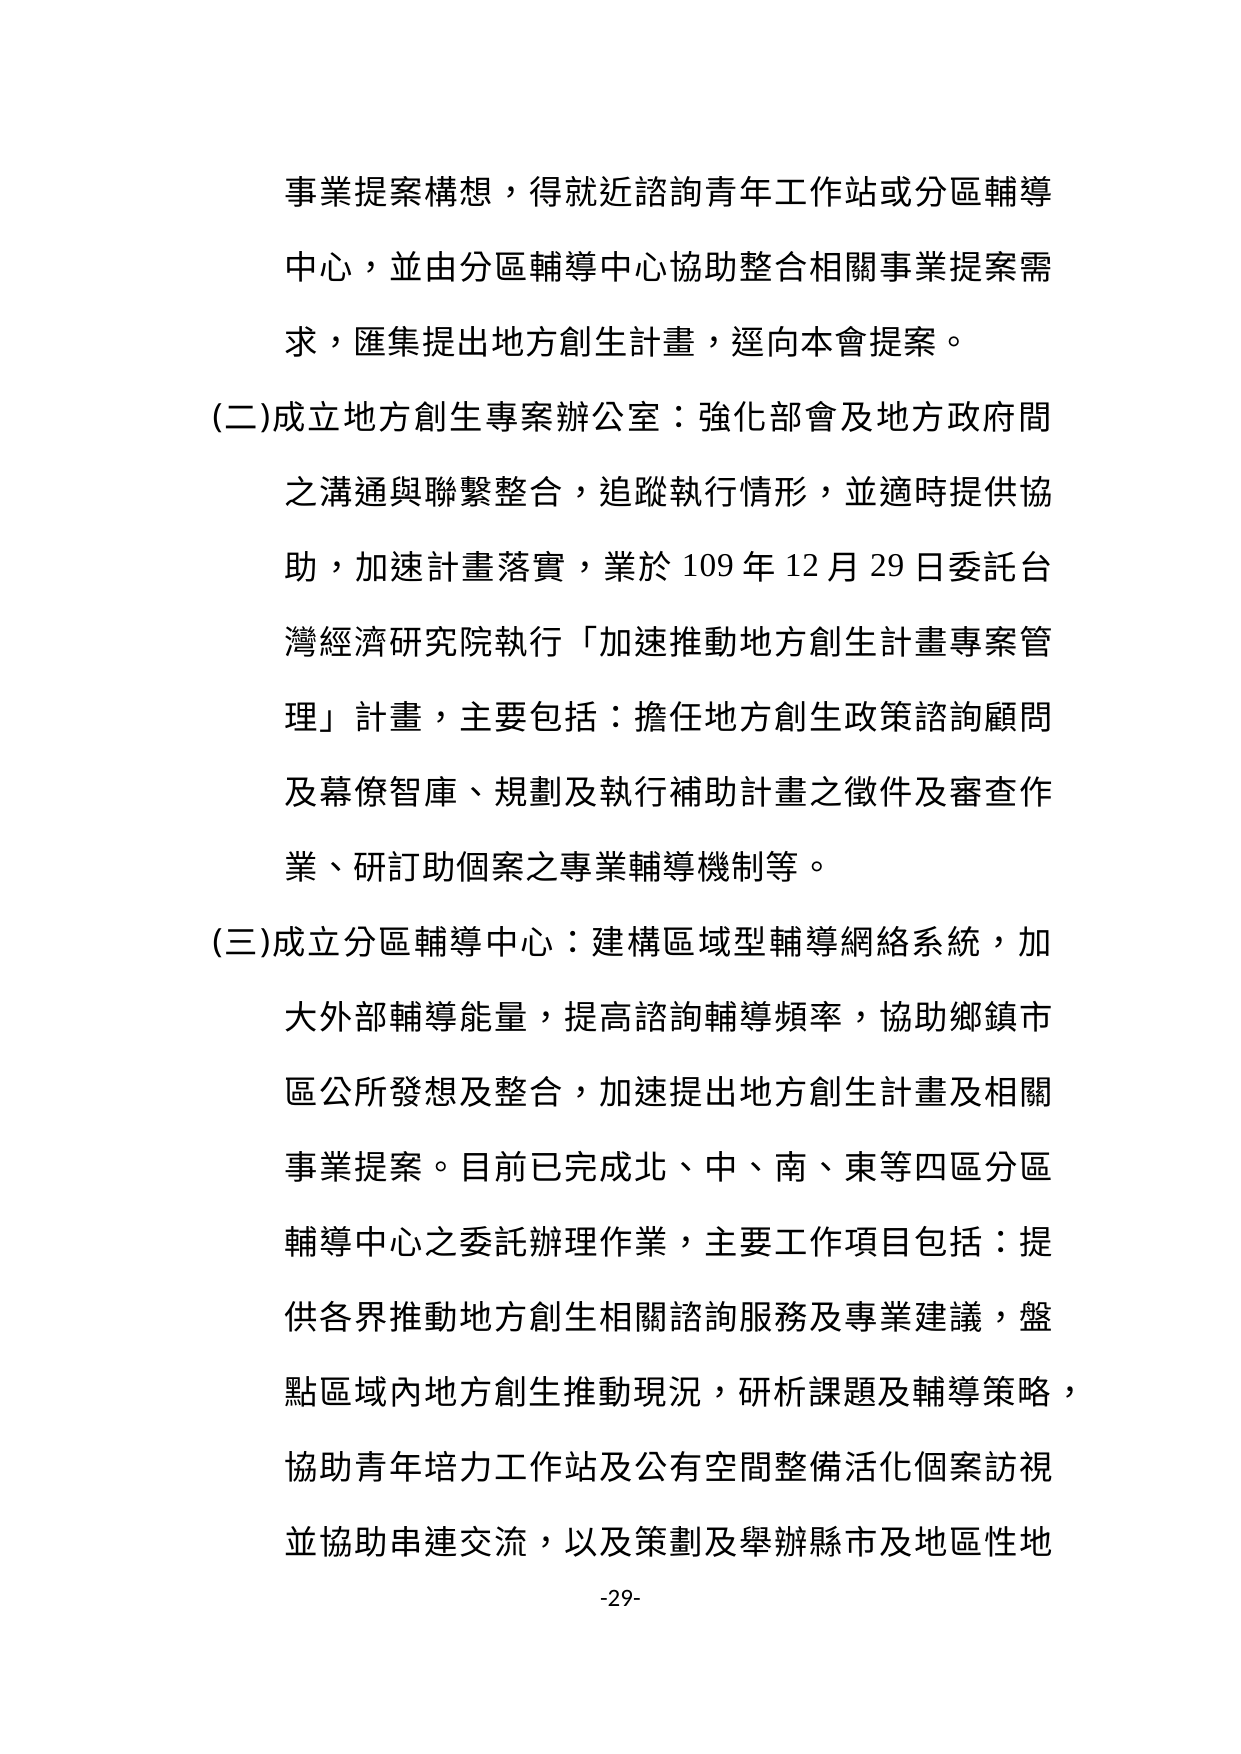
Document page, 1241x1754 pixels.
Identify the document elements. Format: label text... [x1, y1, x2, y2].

text (二)成立地方創生專案辦公室：強化部會及地方政府間之溝通與聯繫整合，追蹤執行情形，並適時提供協助，加速計畫落實，業於109年12月29日委託台灣經濟研究院執行「加速推動地方創生計畫專案管理」計畫，主要包括：擔任地方創生政策諮詢顧問及幕僚智庫、規劃及執行補助計畫之徵件及審查作業、研訂助個案之專業輔導機制等。 [212, 377, 1053, 902]
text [212, 902, 1053, 1577]
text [212, 152, 1053, 377]
